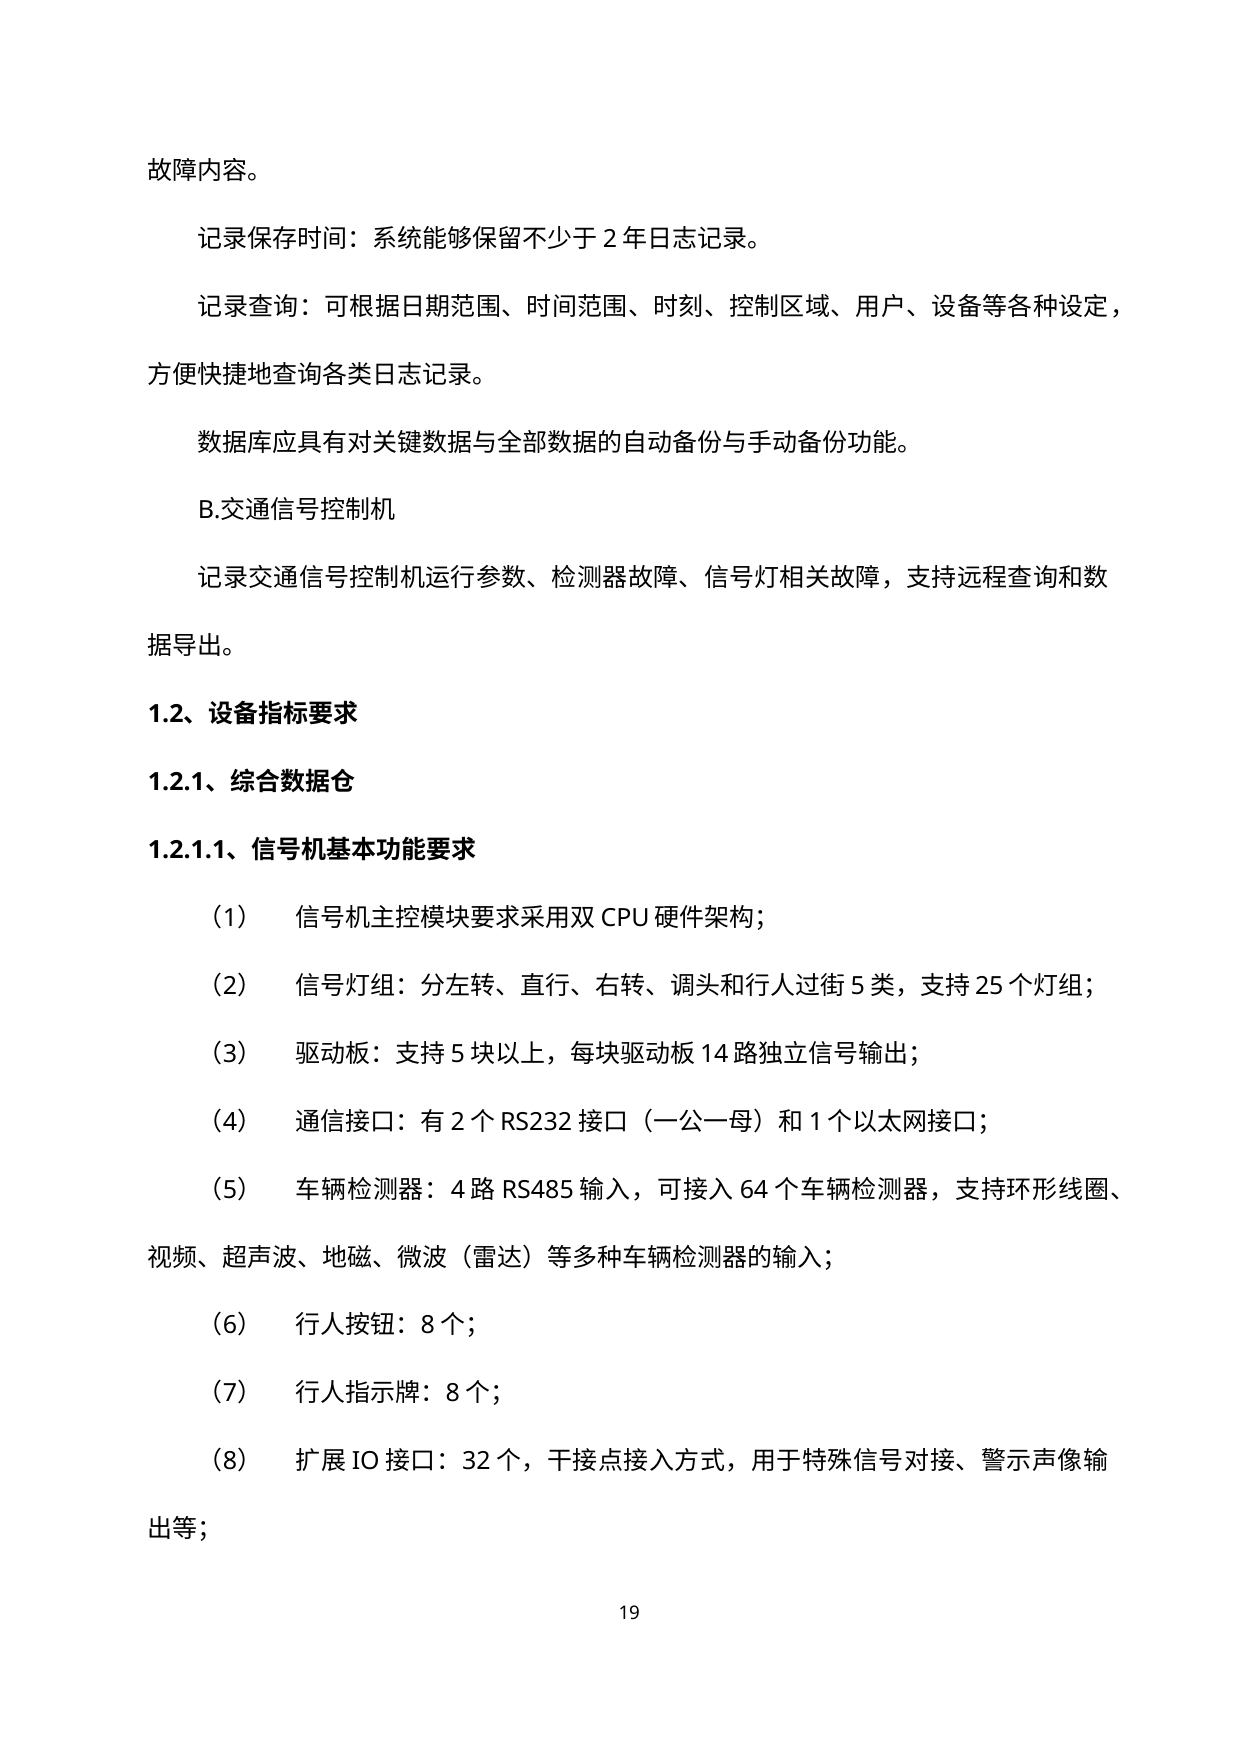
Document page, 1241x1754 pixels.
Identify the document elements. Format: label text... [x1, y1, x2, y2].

text B.交通信号控制机 [148, 474, 1110, 542]
text （8） 扩展IO接口：32个，干接点接入方式，用于特殊信号对接、警示声像输出等； [148, 1425, 1110, 1561]
text 记录交通信号控制机运行参数、检测器故障、信号灯相关故障，支持远程查询和数据导出。 [148, 542, 1110, 678]
text 1.2.1.1、信号机基本功能要求 [148, 814, 1110, 882]
text （1） 信号机主控模块要求采用双CPU硬件架构； [148, 882, 1110, 949]
text （3） 驱动板：支持5块以上，每块驱动板14路独立信号输出； [148, 1017, 1110, 1085]
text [148, 134, 1110, 202]
text 记录查询：可根据日期范围、时间范围、时刻、控制区域、用户、设备等各种设定，方便快捷地查询各类日志记录。 [148, 270, 1110, 406]
text 1.2、设备指标要求 [148, 678, 1110, 746]
text 1.2.1、综合数据仓 [148, 746, 1110, 814]
text （4） 通信接口：有2个RS232 接口（一公一母）和1个以太网接口； [148, 1085, 1110, 1153]
text 数据库应具有对关键数据与全部数据的自动备份与手动备份功能。 [148, 406, 1110, 474]
text （7） 行人指示牌：8个； [148, 1357, 1110, 1425]
text 记录保存时间：系统能够保留不少于2年日志记录。 [148, 202, 1110, 270]
text （5） 车辆检测器：4路RS485输入，可接入64个车辆检测器，支持环形线圈、视频、超声波、地磁、微波（雷达）等多种车辆检测器的输入； [148, 1153, 1110, 1289]
text （6） 行人按钮：8个； [148, 1289, 1110, 1357]
text （2） 信号灯组：分左转、直行、右转、调头和行人过街5类，支持25个灯组； [148, 949, 1110, 1017]
